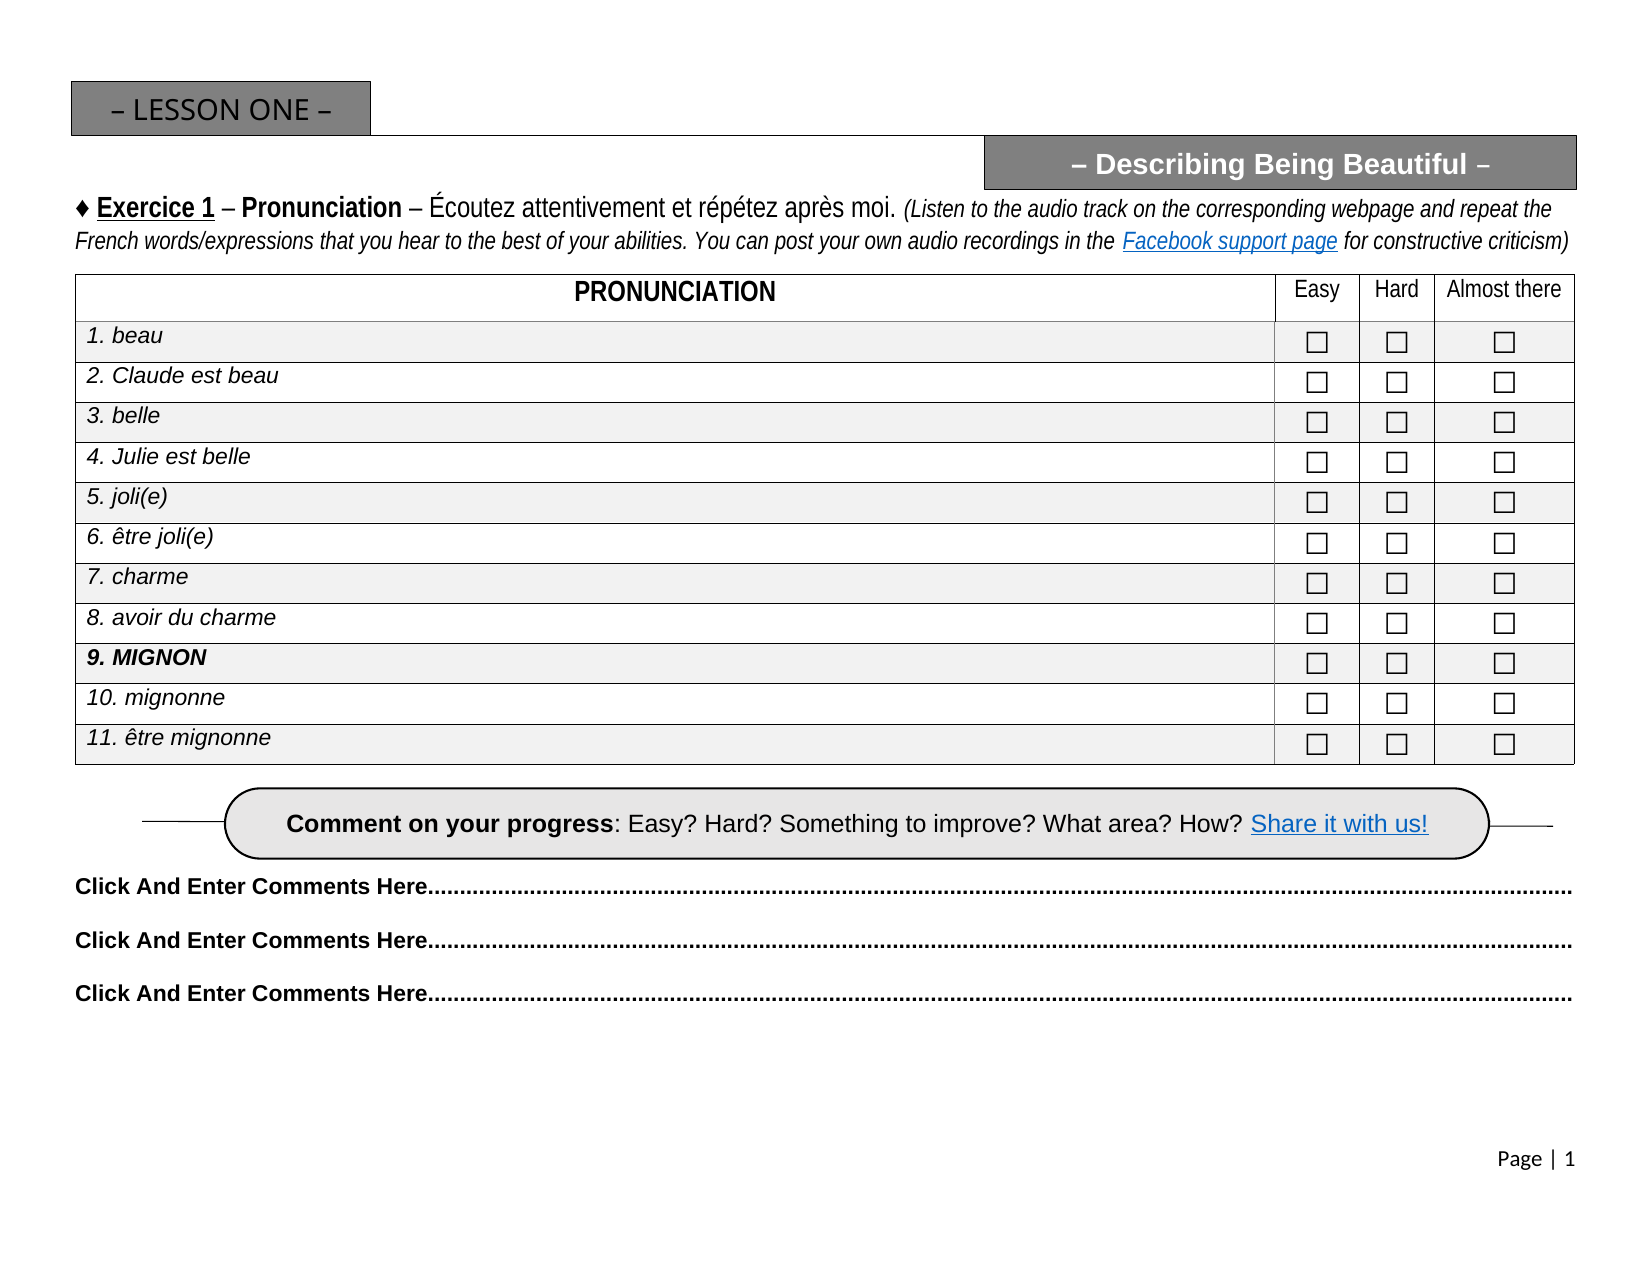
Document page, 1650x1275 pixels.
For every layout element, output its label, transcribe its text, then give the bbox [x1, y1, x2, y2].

table_cell 1. beau [76, 322, 1274, 362]
text Click And Enter Comments Here.................................................................................................................................................................................... [75, 873, 1575, 899]
table_cell 9. mignon [76, 644, 1274, 683]
table_header Easy [1276, 275, 1359, 321]
table_cell 10. mignonne [76, 684, 1274, 723]
table_cell 11. être mignonne [76, 725, 1274, 764]
table_cell 7. charme [76, 564, 1274, 603]
table_cell 4. Julie est belle [76, 443, 1274, 482]
table_cell 8. avoir du charme [76, 604, 1274, 643]
table_cell 6. être joli(e) [76, 524, 1274, 563]
text Click And Enter Comments Here.................................................................................................................................................................................... [75, 980, 1575, 1006]
table_header Hard [1360, 275, 1434, 321]
table_cell 2. Claude est beau [76, 363, 1274, 402]
table_cell 5. joli(e) [76, 483, 1274, 522]
table_header Almost there [1435, 275, 1574, 321]
text ♦ Exercice 1 – Pronunciation – Écoutez attentivement et répétez après moi. (Listen to the audio track on the corresponding webpage and repeat the French words/expressions that you hear to the best of your abilities. You can post your own audio recordings in the Facebook support page for constructive criticism) [75, 190, 1575, 255]
text Click And Enter Comments Here.................................................................................................................................................................................... [75, 927, 1575, 953]
table_header pronunCiation [76, 275, 1275, 321]
table_cell 3. belle [76, 403, 1274, 442]
